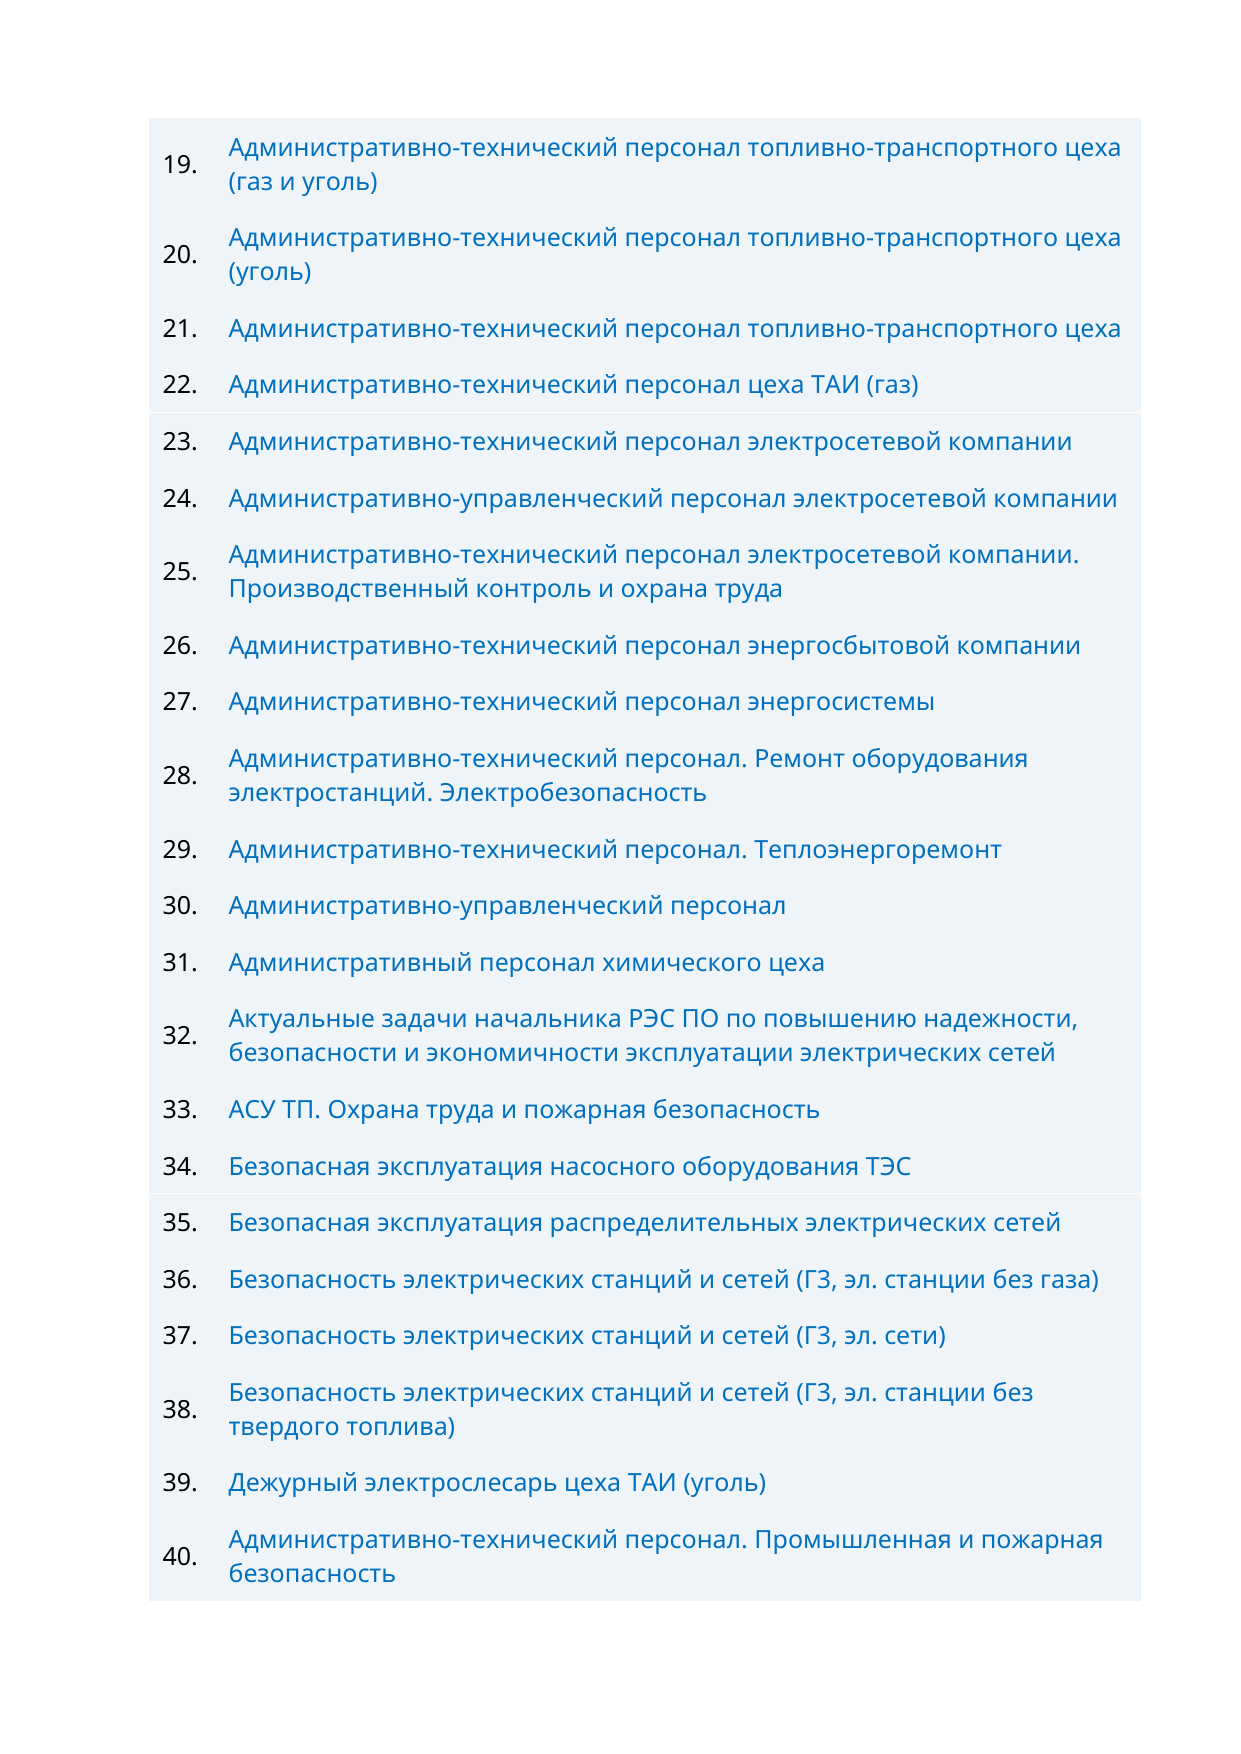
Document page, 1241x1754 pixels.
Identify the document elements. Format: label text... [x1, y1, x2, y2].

table_cell Административно-технический персонал энергосбытовой компании [223, 616, 1141, 673]
table_cell [149, 209, 223, 299]
table_cell [149, 1194, 223, 1250]
table_cell Административно-технический персонал топливно-транспортного цеха [223, 299, 1141, 356]
table_cell [149, 990, 223, 1080]
table_cell [149, 1454, 223, 1510]
table_cell [149, 1363, 223, 1454]
table_cell Административно-технический персонал. Ремонт оборудования электростанций. Электробезопасность [223, 729, 1141, 820]
table_cell Безопасность электрических станций и сетей (Г3, эл. станции без газа) [223, 1250, 1141, 1307]
table_cell Административно-управленческий персонал электросетевой компании [223, 469, 1141, 526]
table_cell Административно-технический персонал цеха ТАИ (газ) [223, 356, 1141, 412]
table_cell [149, 877, 223, 933]
table_cell Административно-технический персонал топливно-транспортного цеха (газ и уголь) [223, 118, 1141, 209]
table_cell Административно-управленческий персонал [223, 877, 1141, 933]
table_cell [149, 820, 223, 877]
table_cell [149, 1510, 223, 1601]
table_cell [149, 1307, 223, 1363]
table_cell Дежурный электрослесарь цеха ТАИ (уголь) [223, 1454, 1141, 1510]
table_cell [149, 356, 223, 412]
table_cell Административно-технический персонал электросетевой компании [223, 413, 1141, 469]
table_cell [149, 1137, 223, 1193]
table_cell АСУ ТП. Охрана труда и пожарная безопасность [223, 1080, 1141, 1137]
table_cell Административно-технический персонал электросетевой компании. Производственный контроль и охрана труда [223, 526, 1141, 616]
table_cell Административно-технический персонал. Промышленная и пожарная безопасность [223, 1510, 1141, 1601]
table_cell [149, 1250, 223, 1307]
table_cell [149, 413, 223, 469]
table_cell [149, 729, 223, 820]
table_cell Административно-технический персонал топливно-транспортного цеха (уголь) [223, 209, 1141, 299]
table_cell [149, 526, 223, 616]
table_cell [149, 933, 223, 990]
table_cell [149, 299, 223, 356]
table_cell Безопасная эксплуатация насосного оборудования ТЭС [223, 1137, 1141, 1193]
table_cell Административно-технический персонал энергосистемы [223, 673, 1141, 729]
table_cell [149, 118, 223, 209]
table_cell Актуальные задачи начальника РЭС ПО по повышению надежности, безопасности и экономичности эксплуатации электрических сетей [223, 990, 1141, 1080]
table_cell Административный персонал химического цеха [223, 933, 1141, 990]
table_cell [149, 616, 223, 673]
table_cell [149, 469, 223, 526]
table_cell Безопасность электрических станций и сетей (Г3, эл. станции без твердого топлива) [223, 1363, 1141, 1454]
table_cell Административно-технический персонал. Теплоэнергоремонт [223, 820, 1141, 877]
table_cell Безопасность электрических станций и сетей (Г3, эл. сети) [223, 1307, 1141, 1363]
table_cell Безопасная эксплуатация распределительных электрических сетей [223, 1194, 1141, 1250]
table_cell [149, 1080, 223, 1137]
table_cell [149, 673, 223, 729]
